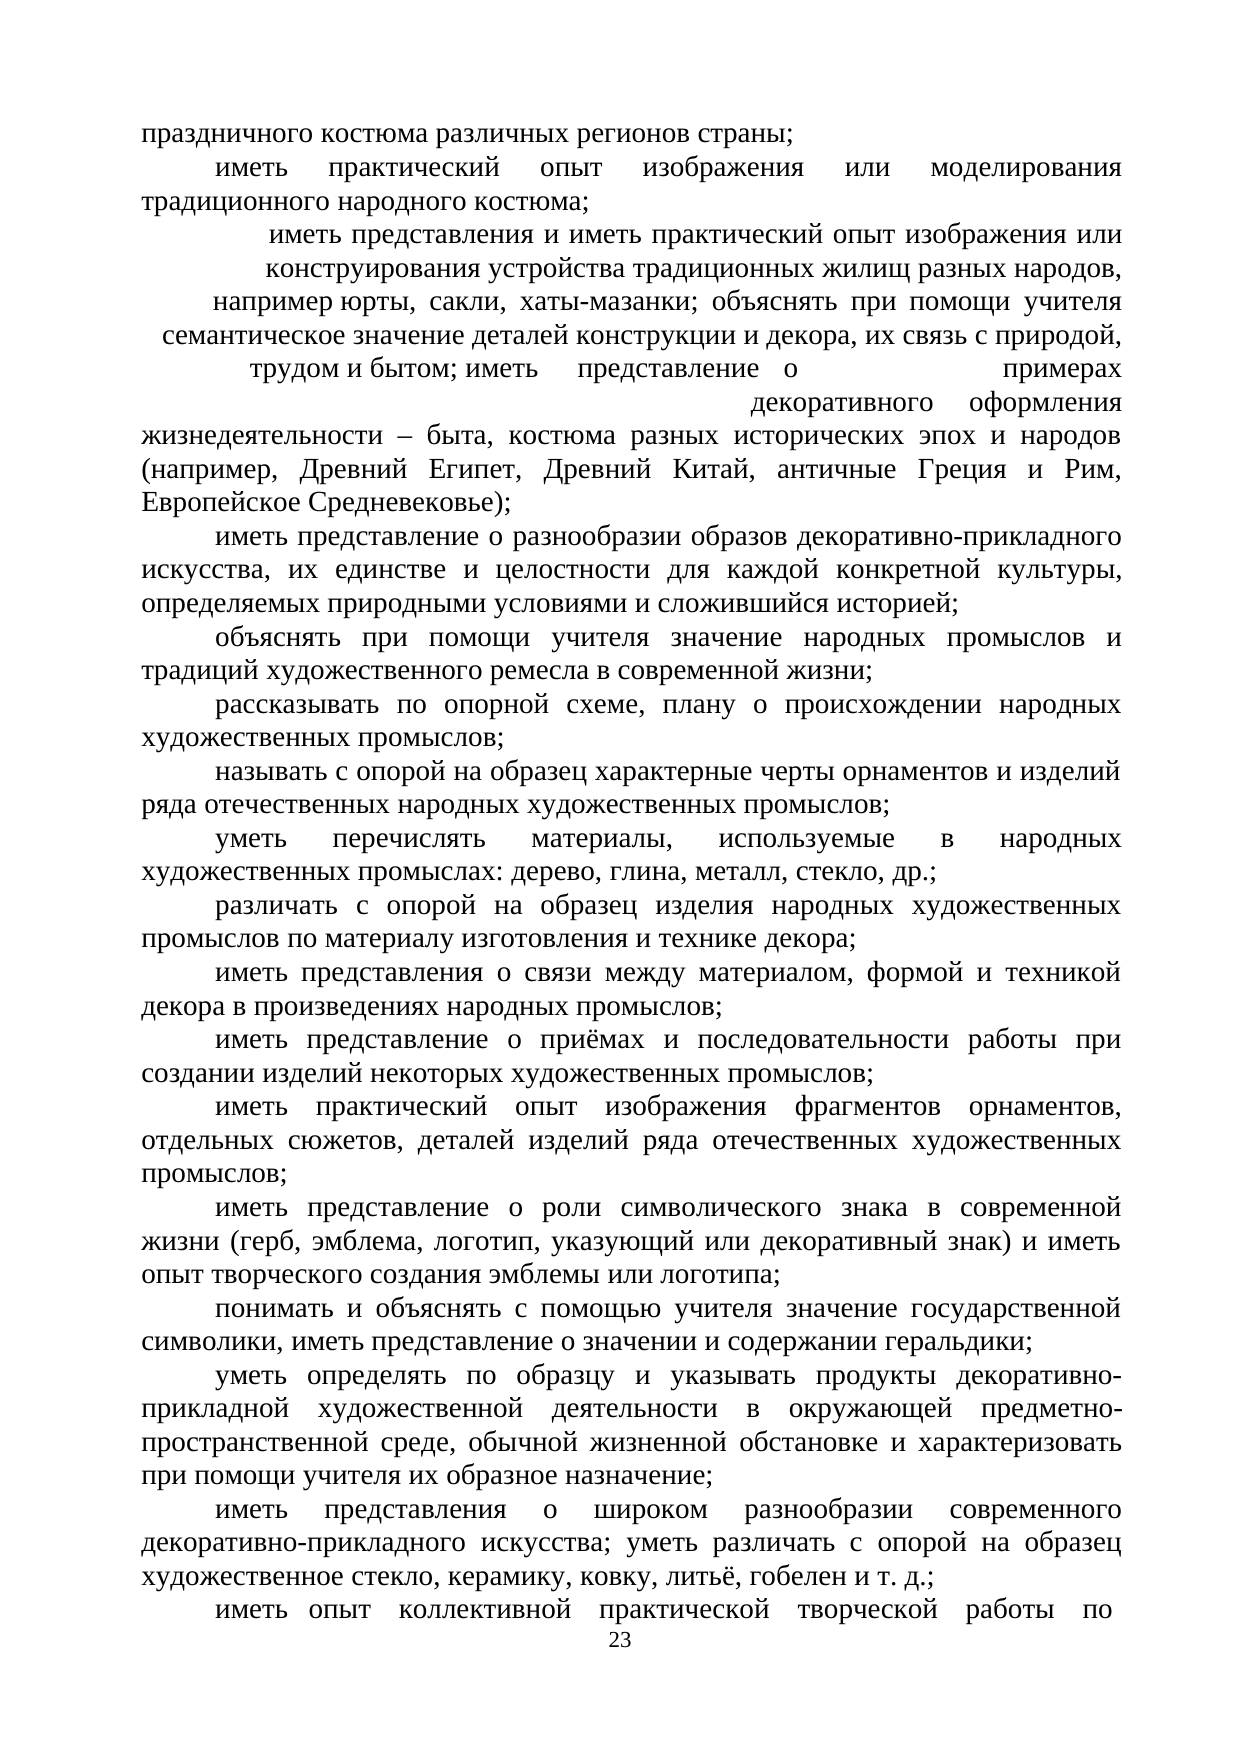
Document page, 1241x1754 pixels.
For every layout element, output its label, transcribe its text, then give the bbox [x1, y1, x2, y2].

text жизнедеятельности – быта, костюма разных исторических эпох и народов (например, Древний Египет, Древний Китай, античные Греция и Рим, Европейское Средневековье); [141, 417, 1122, 518]
text понимать и объяснять с помощью учителя значение государственной символики, иметь представление о значении и содержании геральдики; [141, 1290, 1122, 1357]
text иметь представления о широком разнообразии современного декоративно-прикладного искусства; уметь различать с опорой на образец художественное стекло, керамику, ковку, литьё, гобелен и т. д.; [141, 1491, 1122, 1592]
text уметь перечислять материалы, используемые в народных художественных промыслах: дерево, глина, металл, стекло, др.; [141, 820, 1122, 887]
text называть с опорой на образец характерные черты орнаментов и изделий ряда отечественных народных художественных промыслов; [141, 753, 1122, 820]
text иметь практический опыт изображения фрагментов орнаментов, отдельных сюжетов, деталей изделий ряда отечественных художественных промыслов; [141, 1088, 1122, 1189]
text рассказывать по опорной схеме, плану о происхождении народных художественных промыслов; [141, 686, 1122, 753]
text различать с опорой на образец изделия народных художественных промыслов по материалу изготовления и технике декора; [141, 887, 1122, 954]
text иметь представления и иметь практический опыт изображения или конструирования устройства традиционных жилищ разных народов, например юрты, сакли, хаты-мазанки; объяснять при помощи учителя семантическое значение деталей конструкции и декора, их связь с природой, трудом и бытом; иметь представление о примерах декоративного оформления [141, 216, 1122, 417]
text иметь представление о разнообразии образов декоративно-прикладного искусства, их единстве и целостности для каждой конкретной культуры, определяемых природными условиями и сложившийся историей; [141, 518, 1122, 619]
text иметь представление о приёмах и последовательности работы при создании изделий некоторых художественных промыслов; [141, 1021, 1122, 1088]
text иметь практический опыт изображения или моделирования традиционного народного костюма; [141, 149, 1122, 216]
text иметь представление о роли символического знака в современной жизни (герб, эмблема, логотип, указующий или декоративный знак) и иметь опыт творческого создания эмблемы или логотипа; [141, 1189, 1122, 1290]
text объяснять при помощи учителя значение народных промыслов и традиций художественного ремесла в современной жизни; [141, 619, 1122, 686]
text уметь определять по образцу и указывать продукты декоративно- прикладной художественной деятельности в окружающей предметно- пространственной среде, обычной жизненной обстановке и характеризовать при помощи учителя их образное назначение; [141, 1357, 1123, 1491]
text иметь представления о связи между материалом, формой и техникой декора в произведениях народных промыслов; [141, 954, 1122, 1021]
text праздничного костюма различных регионов страны; [141, 115, 1134, 149]
text иметь опыт коллективной практической творческой работы по [215, 1592, 1134, 1625]
